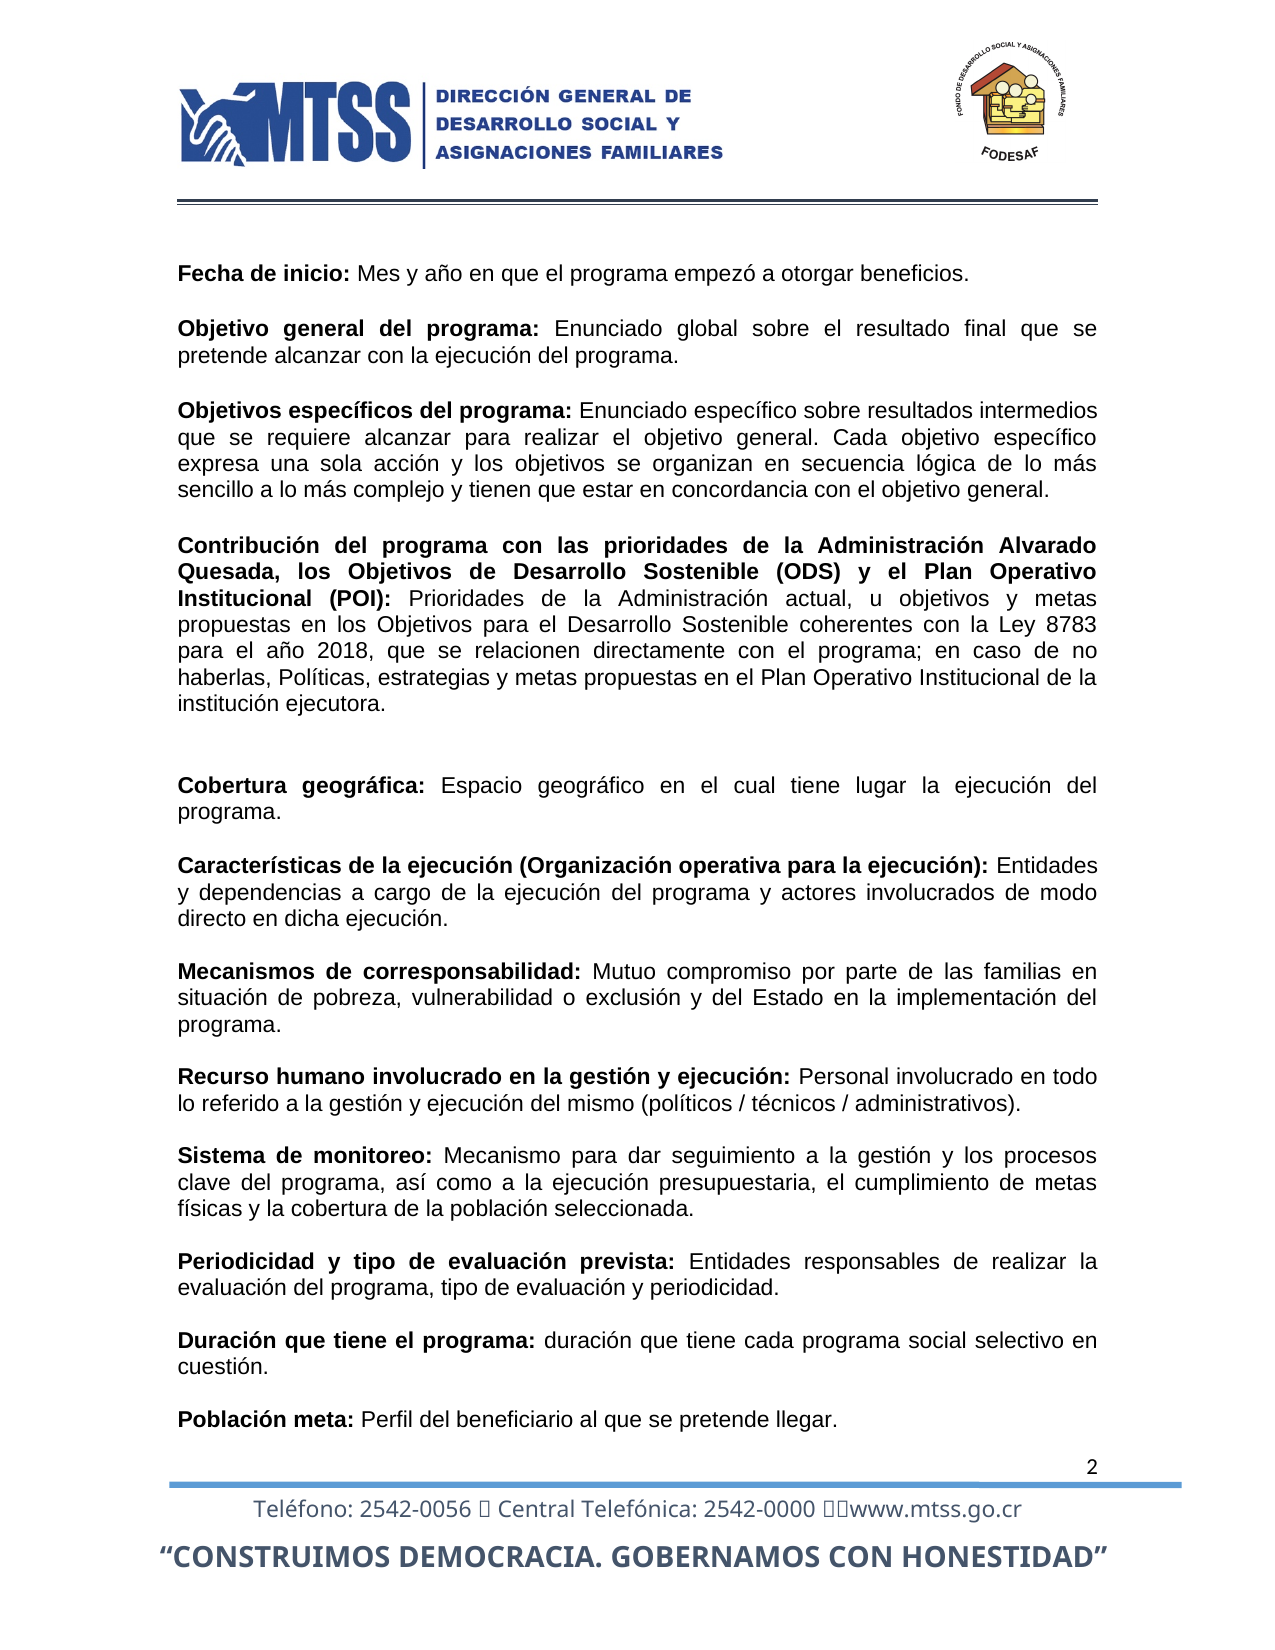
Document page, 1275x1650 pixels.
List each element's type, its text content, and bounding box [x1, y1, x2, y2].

text Características de la ejecución (Organización operativa para la ejecución): Entidades y dependencias a cargo de la ejecución del programa y actores involucrados de modo directo en dicha ejecución. [177, 852, 1098, 932]
text Recurso humano involucrado en la gestión y ejecución: Personal involucrado en todo lo referido a la gestión y ejecución del mismo (políticos / técnicos / administrativos). [177, 1063, 1098, 1116]
text Contribución del programa con las prioridades de la Administración Alvarado Quesada, los Objetivos de Desarrollo Sostenible (ODS) y el Plan Operativo Institucional (POI): Prioridades de la Administración actual, u objetivos y metas propuestas en los Objetivos para el Desarrollo Sostenible coherentes con la Ley 8783 para el año 2018, que se relacionen directamente con el programa; en caso de no haberlas, Políticas, estrategias y metas propuestas en el Plan Operativo Institucional de la institución ejecutora. [177, 532, 1098, 716]
text Mecanismos de corresponsabilidad: Mutuo compromiso por parte de las familias en situación de pobreza, vulnerabilidad o exclusión y del Estado en la implementación del programa. [177, 958, 1098, 1037]
text Cobertura geográfica: Espacio geográfico en el cual tiene lugar la ejecución del programa. [177, 772, 1098, 824]
text Periodicidad y tipo de evaluación prevista: Entidades responsables de realizar la evaluación del programa, tipo de evaluación y periodicidad. [177, 1248, 1098, 1301]
text Fecha de inicio: Mes y año en que el programa empezó a otorgar beneficios. [177, 260, 1098, 286]
text Población meta: Perfil del beneficiario al que se pretende llegar. [177, 1406, 1098, 1432]
text Objetivo general del programa: Enunciado global sobre el resultado final que se pretende alcanzar con la ejecución del programa. [177, 315, 1098, 368]
text Sistema de monitoreo: Mecanismo para dar seguimiento a la gestión y los procesos clave del programa, así como a la ejecución presupuestaria, el cumplimiento de metas físicas y la cobertura de la población seleccionada. [177, 1142, 1098, 1221]
picture [177, 73, 724, 169]
picture [955, 40, 1066, 163]
text Duración que tiene el programa: duración que tiene cada programa social selectivo en cuestión. [177, 1327, 1098, 1379]
text Objetivos específicos del programa: Enunciado específico sobre resultados intermedios que se requiere alcanzar para realizar el objetivo general. Cada objetivo específico expresa una sola acción y los objetivos se organizan en secuencia lógica de lo más sencillo a lo más complejo y tienen que estar en concordancia con el objetivo general. [177, 397, 1098, 503]
